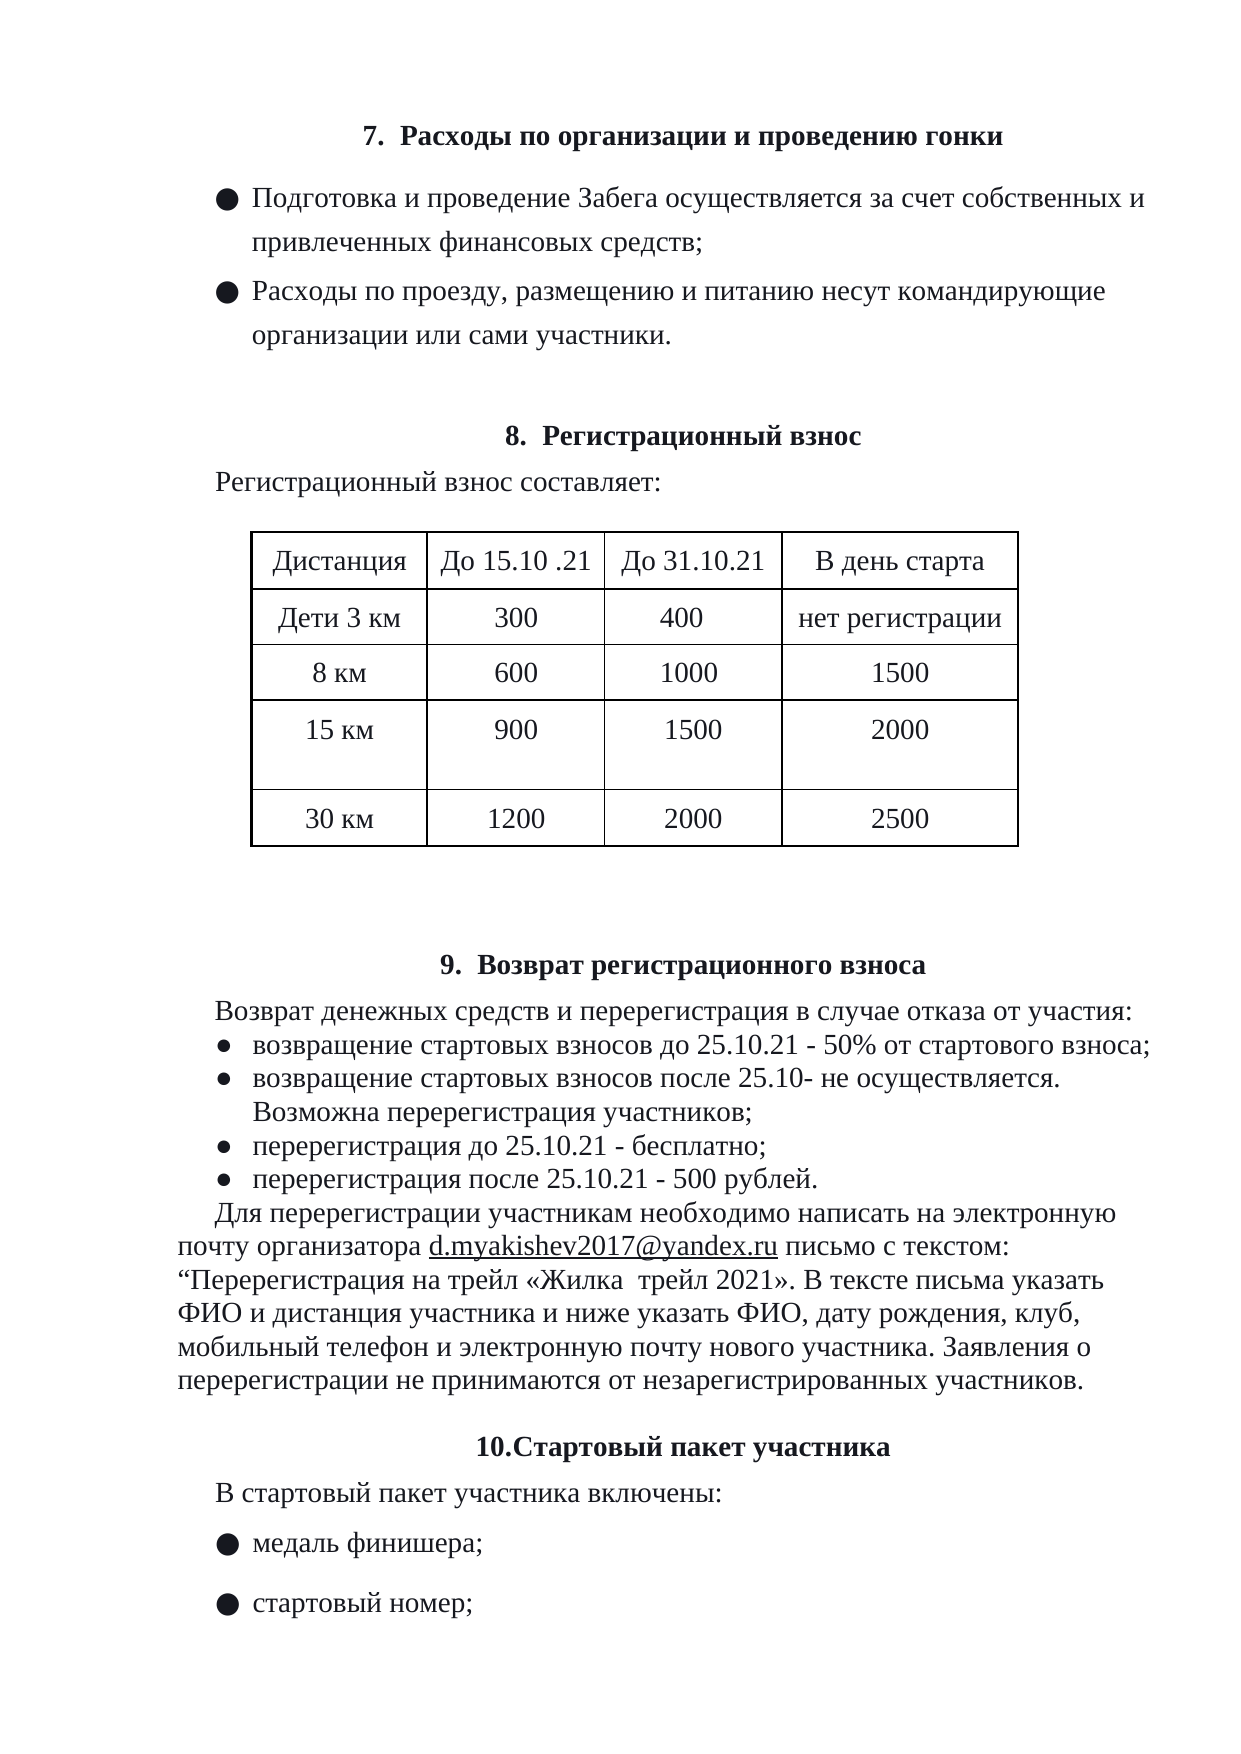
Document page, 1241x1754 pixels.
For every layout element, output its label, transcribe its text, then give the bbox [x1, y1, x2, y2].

list возвращение стартовых взносов до 25.10.21 - 50% от стартового взноса; [215, 1027, 1152, 1061]
table_cell 1500 [783, 645, 1017, 699]
table_cell 30 км [253, 790, 426, 845]
table_header Дистанция [253, 533, 426, 587]
table_header До 31.10.21 [605, 533, 781, 587]
table_cell 8 км [253, 645, 426, 699]
table_cell Дети 3 км [253, 590, 426, 644]
text Регистрационный взнос составляет: [177, 464, 1152, 497]
table_header До 15.10 .21 [428, 533, 604, 587]
text В стартовый пакет участника включены: [177, 1476, 1152, 1509]
table_cell 1200 [428, 790, 604, 845]
list Расходы по проезду, размещению и питанию несут командирующие организации или сами участники. [214, 257, 1152, 351]
list перерегистрация до 25.10.21 - бесплатно; [215, 1128, 1152, 1161]
table_cell 15 км [253, 701, 426, 789]
list Стартовый пакет участника [214, 1429, 1152, 1463]
table_header В день старта [783, 533, 1017, 587]
list медаль финишера; [215, 1509, 1152, 1569]
text Возврат денежных средств и перерегистрация в случае отказа от участия: [177, 993, 1152, 1027]
table_cell 2000 [783, 701, 1017, 789]
list Регистрационный взнос [214, 418, 1152, 451]
list перерегистрация после 25.10.21 - 500 рублей. [215, 1161, 1152, 1195]
table_cell 1500 [605, 701, 781, 789]
list Расходы по организации и проведению гонки [214, 118, 1152, 152]
table_cell 600 [428, 645, 604, 699]
list возвращение стартовых взносов после 25.10- не осуществляется. Возможна перерегистрация участников; [215, 1061, 1152, 1128]
table_cell 400 [605, 590, 781, 644]
table_cell 900 [428, 701, 604, 789]
list Возврат регистрационного взноса [214, 947, 1152, 981]
list Подготовка и проведение Забега осуществляется за счет собственных и привлеченных финансовых средств; [214, 164, 1152, 257]
list стартовый номер; [215, 1569, 1152, 1629]
table_cell нет регистрации [783, 590, 1017, 644]
text Для перерегистрации участникам необходимо написать на электронную почту организатора d.myakishev2017@yandex.ru письмо с текстом: “Перерегистрация на трейл «Жилка трейл 2021». В тексте письма указать ФИО и дистанция участника и ниже указать ФИО, дату рождения, клуб, мобильный телефон и электронную почту нового участника. Заявления о перерегистрации не принимаются от незарегистрированных участников. [177, 1195, 1152, 1396]
table_cell 1000 [605, 645, 781, 699]
table_cell 300 [428, 590, 604, 644]
table_cell 2500 [783, 790, 1017, 845]
table_cell 2000 [605, 790, 781, 845]
